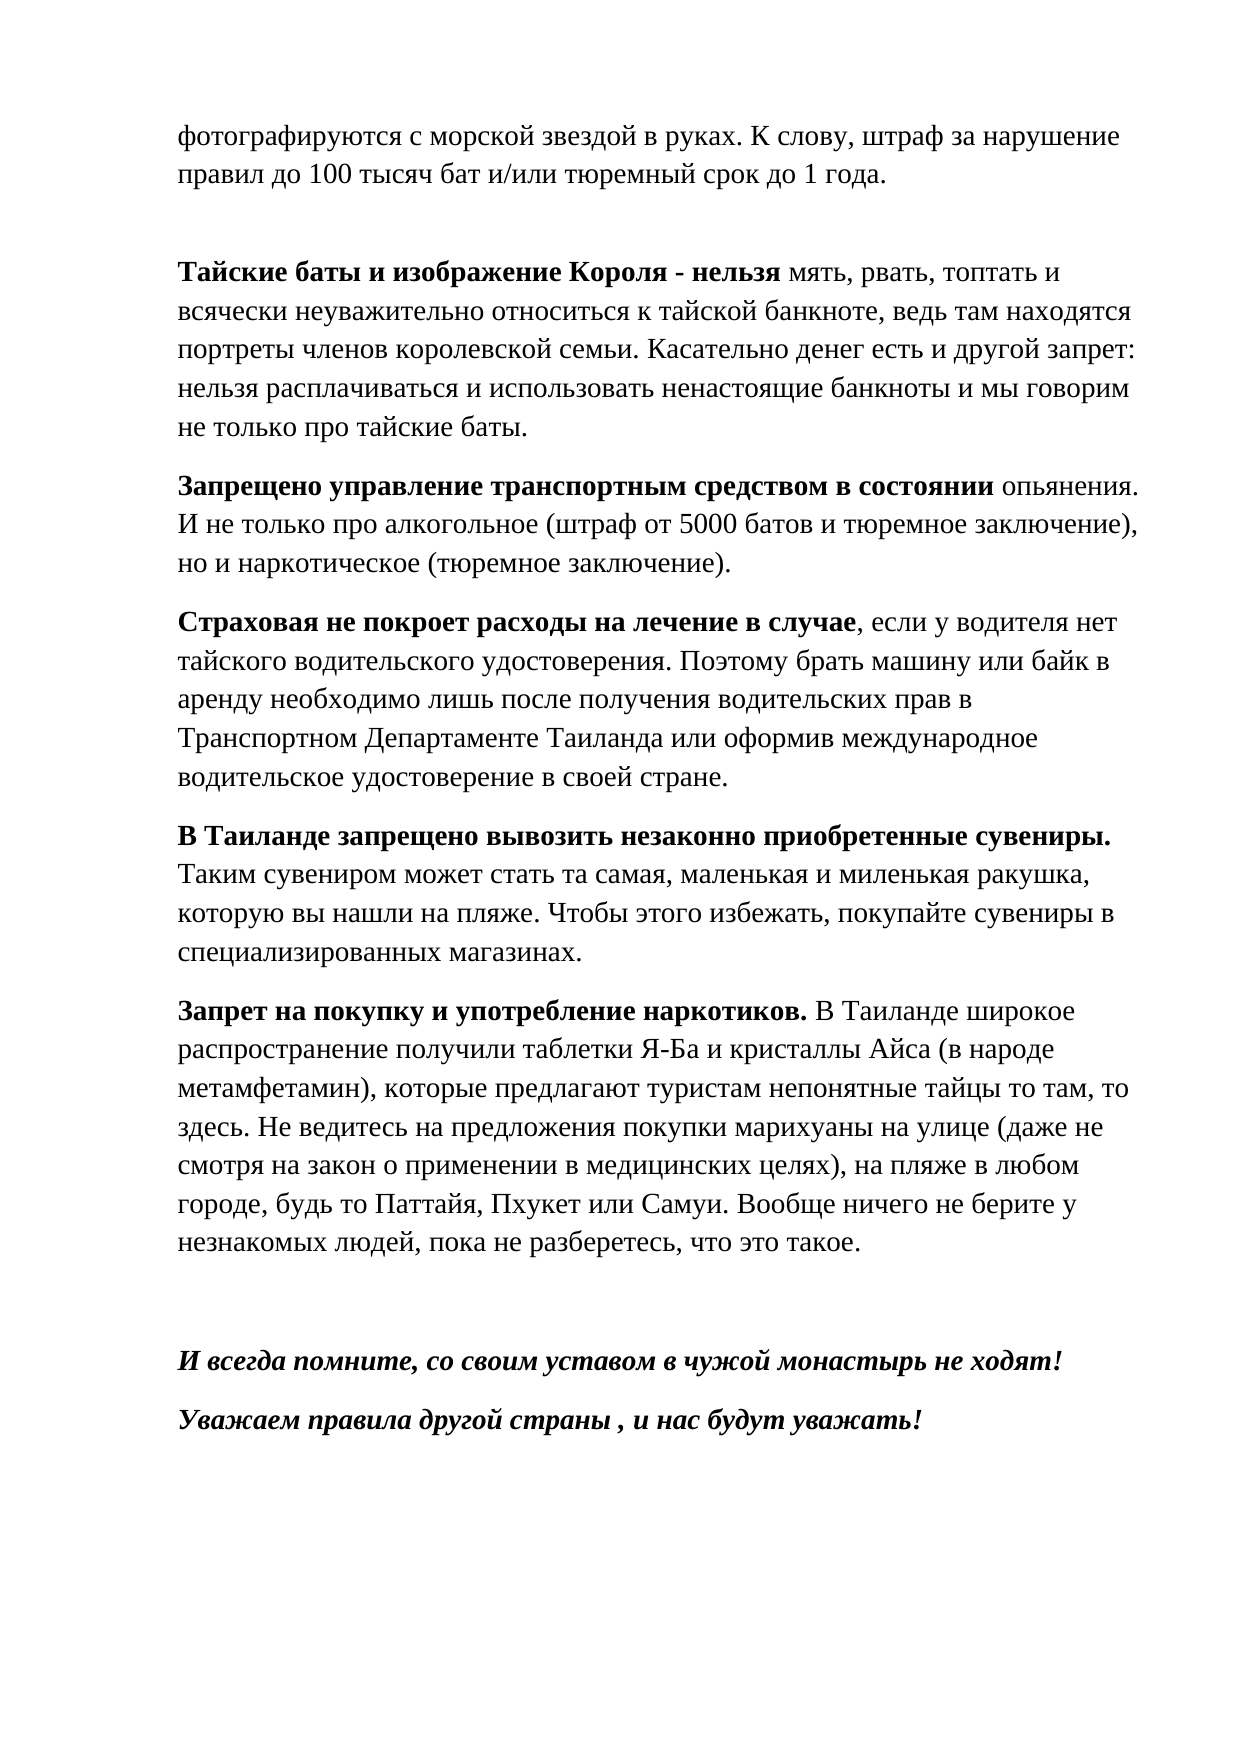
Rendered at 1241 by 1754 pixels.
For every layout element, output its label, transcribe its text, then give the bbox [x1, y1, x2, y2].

text Запрет на покупку и употребление наркотиков. В Таиланде широкое распространение получили таблетки Я-Ба и кристаллы Айса (в народе метамфетамин), которые предлагают туристам непонятные тайцы то там, то здесь. Не ведитесь на предложения покупки марихуаны на улице (даже не смотря на закон о применении в медицинских целях), на пляже в любом городе, будь то Паттайя, Пхукет или Самуи. Вообще ничего не берите у незнакомых людей, пока не разберетесь, что это такое. [177, 993, 1152, 1258]
text В Таиланде запрещено вывозить незаконно приобретенные сувениры. Таким сувениром может стать та самая, маленькая и миленькая ракушка, которую вы нашли на пляже. Чтобы этого избежать, покупайте сувениры в специализированных магазинах. [177, 818, 1152, 967]
text Тайские баты и изображение Короля - нельзя мять, рвать, топтать и всячески неуважительно относиться к тайской банкноте, ведь там находятся портреты членов королевской семьи. Касательно денег есть и другой запрет: нельзя расплачиваться и использовать ненастоящие банкноты и мы говорим не только про тайские баты. [177, 254, 1152, 442]
text Запрещено управление транспортным средством в состоянии опьянения. И не только про алкогольное (штраф от 5000 батов и тюремное заключение), но и наркотическое (тюремное заключение). [177, 468, 1152, 579]
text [177, 118, 1152, 190]
text Страховая не покроет расходы на лечение в случае, если у водителя нет тайского водительского удостоверения. Поэтому брать машину или байк в аренду необходимо лишь после получения водительских прав в Транспортном Департаменте Таиланда или оформив международное водительское удостоверение в своей стране. [177, 604, 1152, 792]
text И всегда помните, со своим уставом в чужой монастырь не ходят! [177, 1343, 1152, 1377]
text Уважаем правила другой страны , и нас будут уважать! [177, 1402, 1152, 1436]
